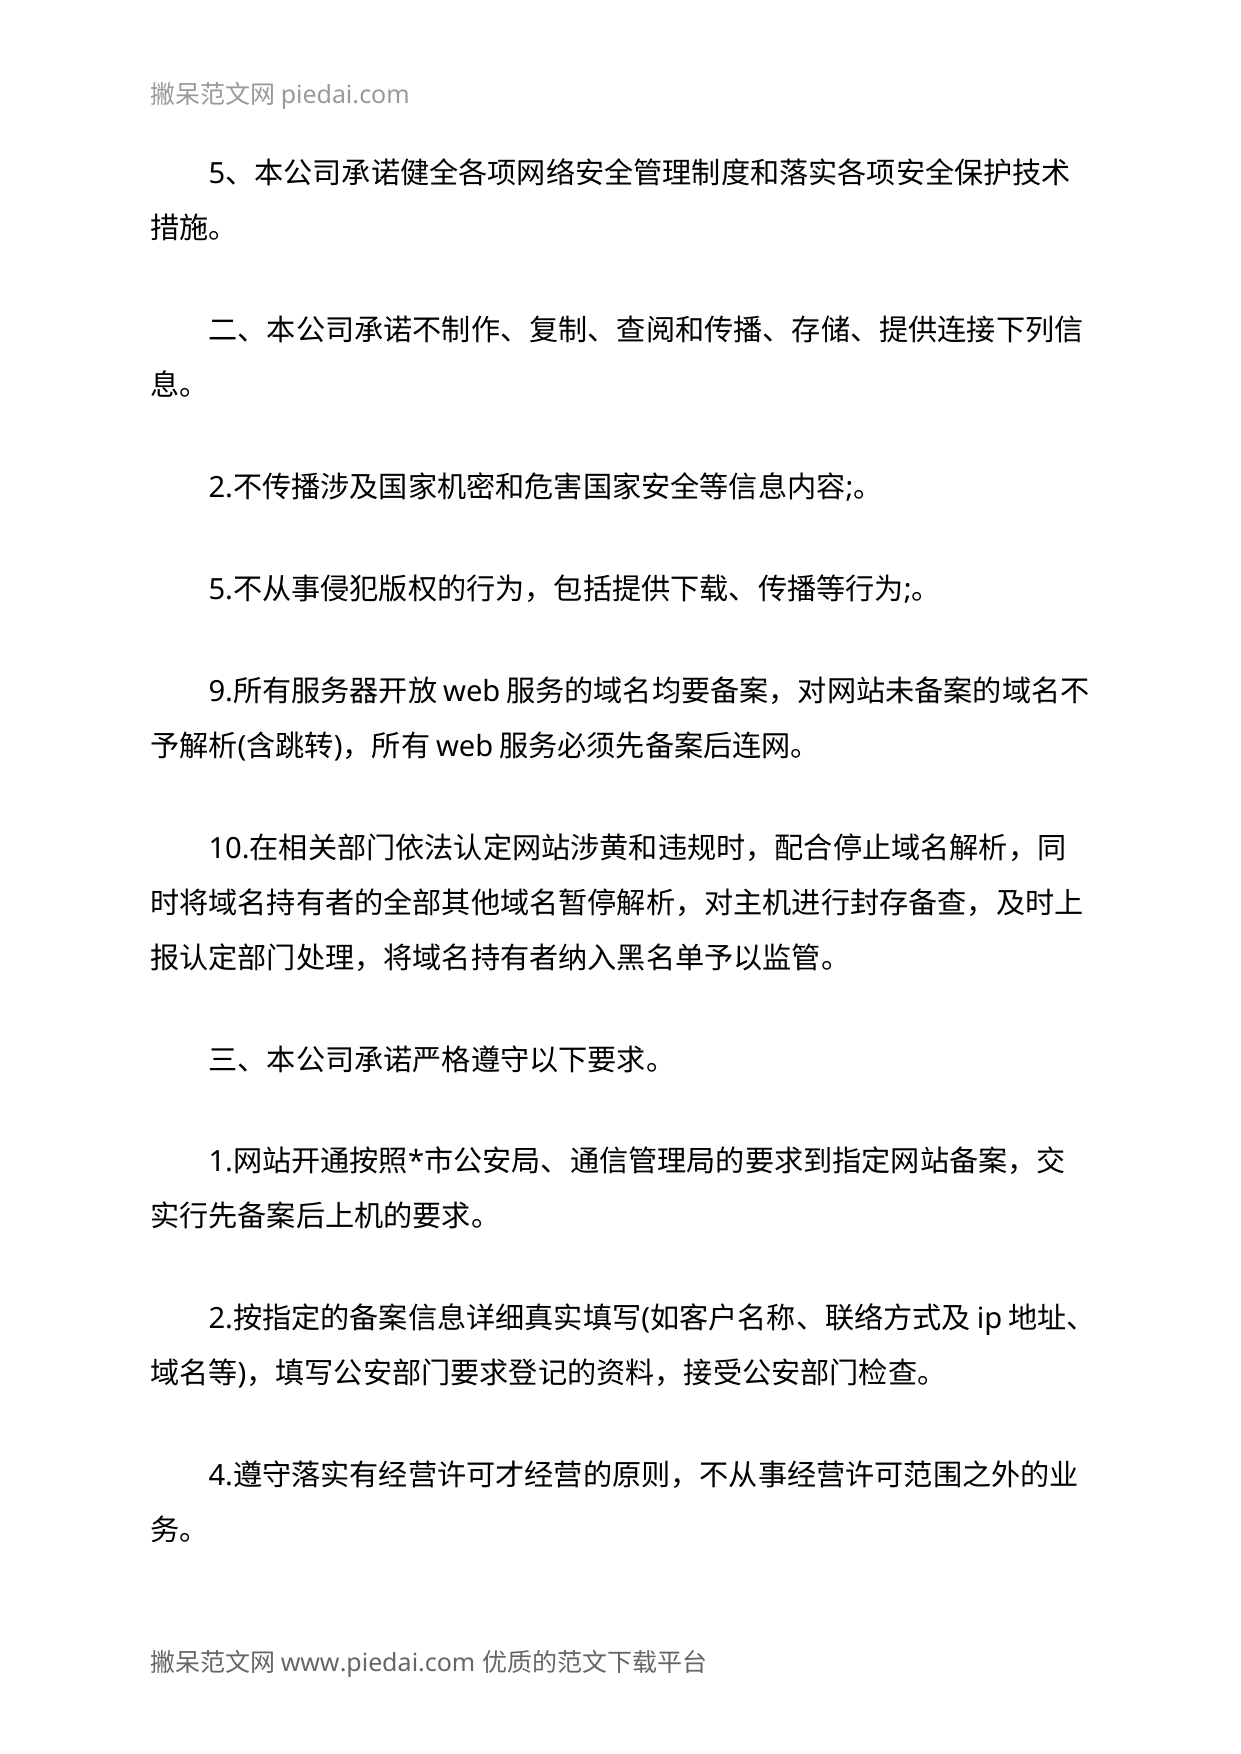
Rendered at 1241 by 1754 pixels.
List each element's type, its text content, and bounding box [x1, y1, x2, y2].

text 二、本公司承诺不制作、复制、查阅和传播、存储、提供连接下列信息。 [150, 307, 1090, 404]
text 10.在相关部门依法认定网站涉黄和违规时，配合停止域名解析，同时将域名持有者的全部其他域名暂停解析，对主机进行封存备查，及时上报认定部门处理，将域名持有者纳入黑名单予以监管。 [150, 824, 1090, 977]
text 三、本公司承诺严格遵守以下要求。 [150, 1036, 1090, 1078]
text 2.不传播涉及国家机密和危害国家安全等信息内容;。 [150, 463, 1090, 506]
text 5、本公司承诺健全各项网络安全管理制度和落实各项安全保护技术措施。 [150, 150, 1090, 247]
text 9.所有服务器开放web服务的域名均要备案，对网站未备案的域名不予解析(含跳转)，所有web服务必须先备案后连网。 [150, 667, 1090, 765]
text 5.不从事侵犯版权的行为，包括提供下载、传播等行为;。 [150, 565, 1090, 608]
text 4.遵守落实有经营许可才经营的原则，不从事经营许可范围之外的业务。 [150, 1452, 1090, 1549]
text 1.网站开通按照*市公安局、通信管理局的要求到指定网站备案，交实行先备案后上机的要求。 [150, 1138, 1090, 1235]
text 2.按指定的备案信息详细真实填写(如客户名称、联络方式及ip地址、域名等)，填写公安部门要求登记的资料，接受公安部门检查。 [150, 1294, 1090, 1392]
